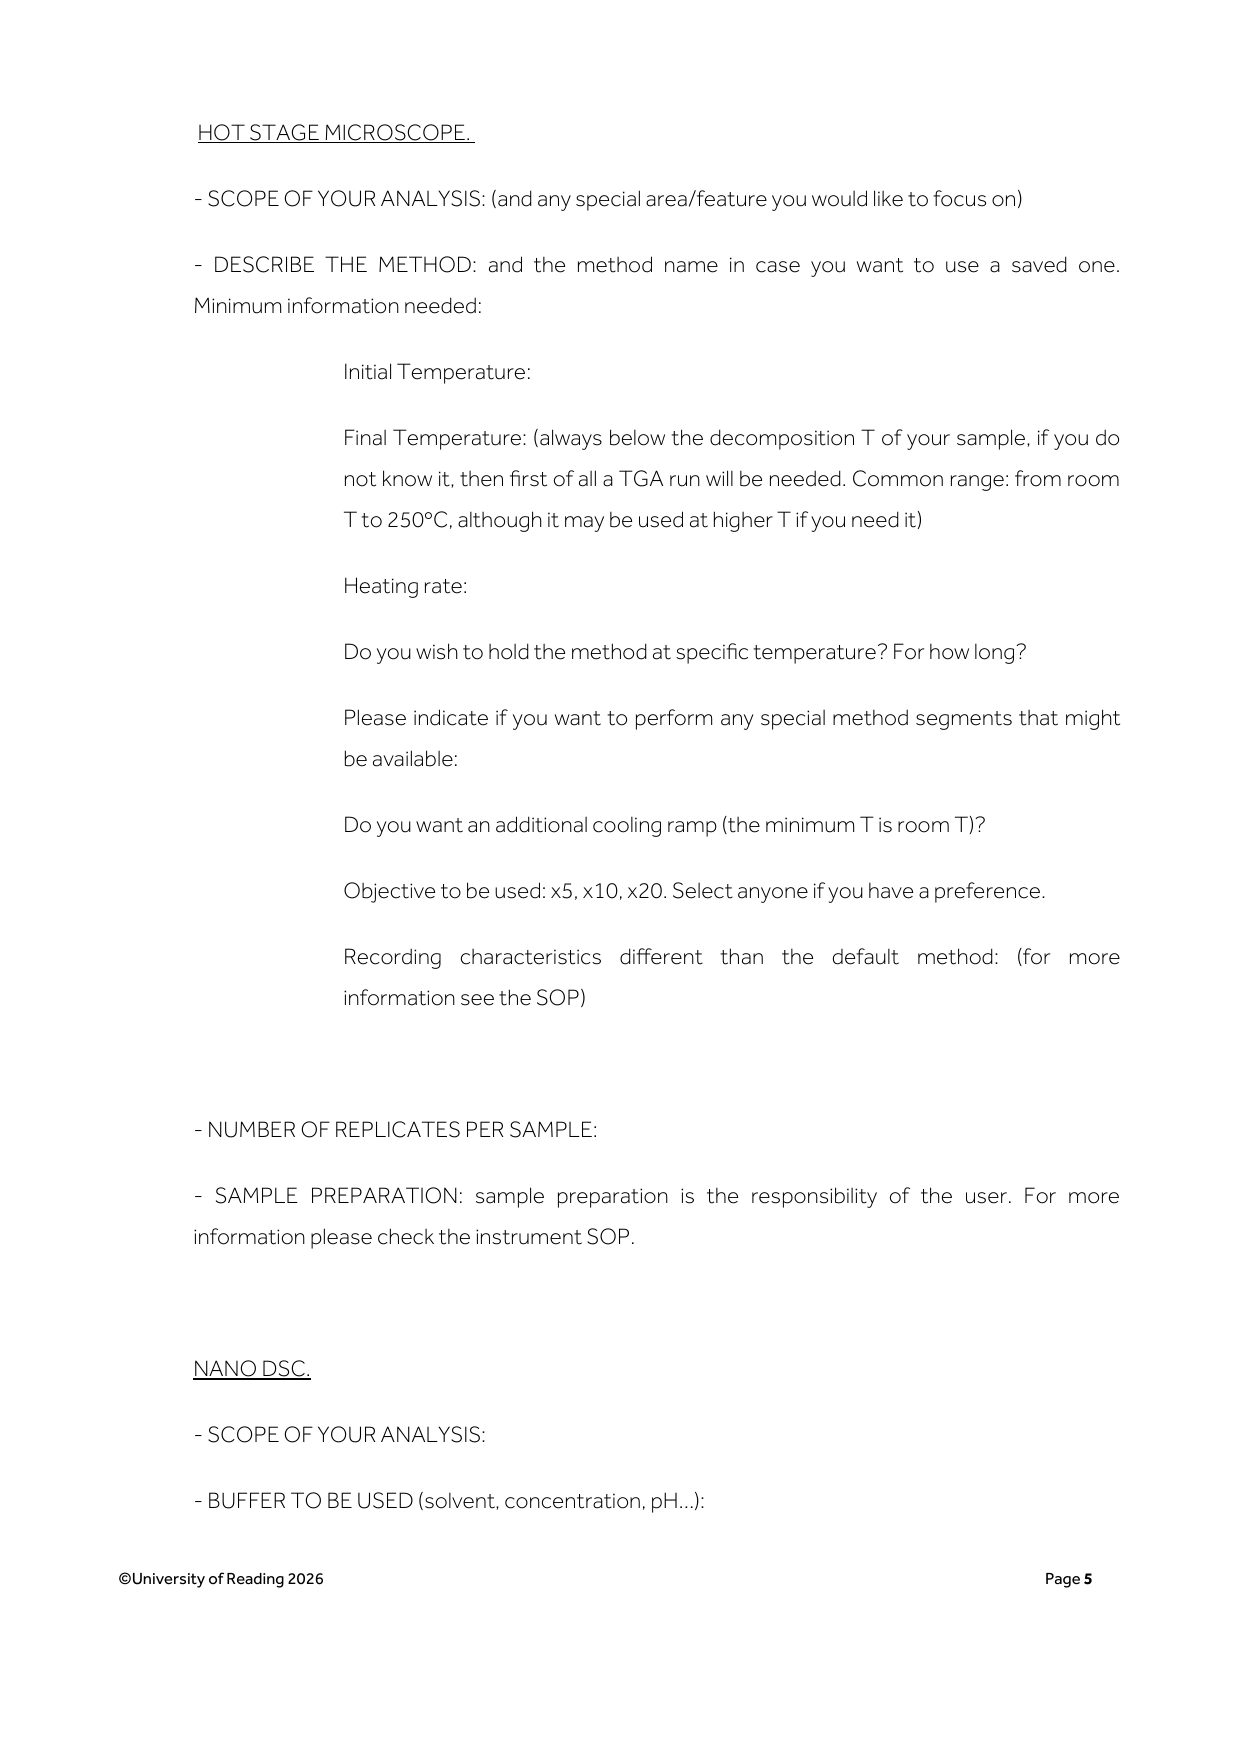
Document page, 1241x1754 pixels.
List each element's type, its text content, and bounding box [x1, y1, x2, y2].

text - NUMBER OF REPLICATES PER SAMPLE: [193, 1116, 1122, 1143]
text - SCOPE OF YOUR ANALYSIS: [193, 1421, 1122, 1448]
text Objective to be used: x5, x10, x20. Select anyone if you have a preference. [343, 877, 1122, 904]
text NANO DSC. [193, 1355, 1122, 1382]
text - BUFFER TO BE USED (solvent, concentration, pH…): [193, 1487, 1122, 1514]
text Initial Temperature: [193, 357, 1122, 385]
text Please indicate if you want to perform any special method segments that might be available: [343, 703, 1122, 772]
text Recording characteristics different than the default method: (for more information see the SOP) [343, 943, 1122, 1011]
text - Describe the method: and the method name in case you want to use a saved one. Minimum information needed: [193, 250, 1122, 319]
text - SAMPLE PREPARATION: sample preparation is the responsibility of the user. For more information please check the instrument SOP. [193, 1182, 1122, 1250]
text Final Temperature: (always below the decomposition T of your sample, if you do not know it, then first of all a TGA run will be needed. Common range: from room T to 250ºC, although it may be used at higher T if you need it) [343, 423, 1122, 533]
text HOT STAGE MICROSCOPE. [193, 118, 1122, 146]
text Do you wish to hold the method at specific temperature? For how long? [268, 637, 1122, 665]
text - scope of your analysis: (and any special area/feature you would like to focus on) [193, 184, 1122, 212]
text Do you want an additional cooling ramp (the minimum T is room T)? [343, 811, 1122, 838]
text Heating rate: [268, 571, 1122, 599]
